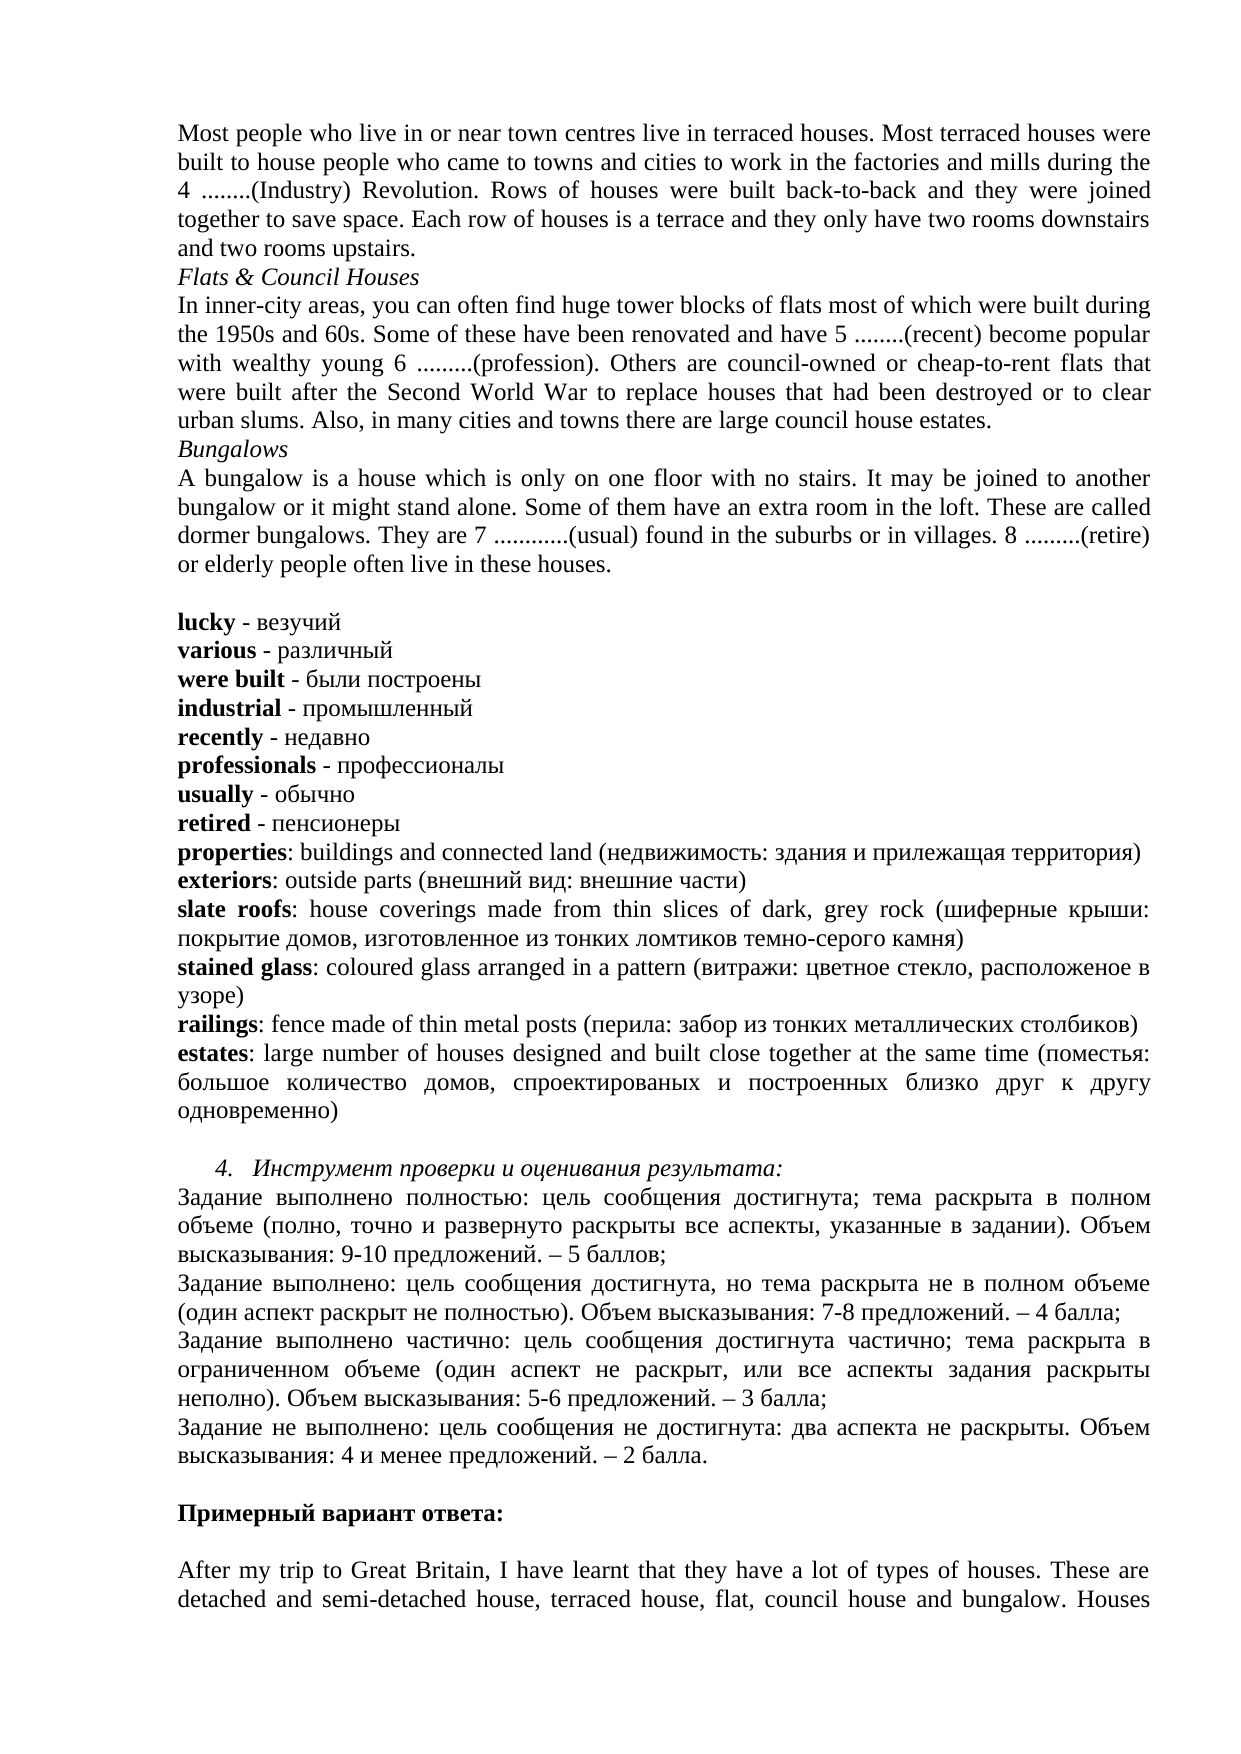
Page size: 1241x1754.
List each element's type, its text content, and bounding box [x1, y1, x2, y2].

text Most people who live in or near town centres live in terraced houses. Most terraced houses were built to house people who came to towns and cities to work in the factories and mills during the 4 ........(Industry) Revolution. Rows of houses were built back-to-back and they were joined together to save space. Each row of houses is a terrace and they only have two rooms downstairs and two rooms upstairs. [177, 118, 1152, 262]
text exteriors: outside parts (внешний вид: внешние части) [177, 866, 1152, 894]
text Задание выполнено частично: цель сообщения достигнута частично; тема раскрыта в ограниченном объеме (один аспект не раскрыт, или все аспекты задания раскрыты неполно). Объем высказывания: 5-6 предложений. – 3 балла; [177, 1326, 1152, 1412]
text lucky - везучий [177, 607, 1152, 636]
text Задание выполнено полностью: цель сообщения достигнута; тема раскрыта в полном объеме (полно, точно и развернуто раскрыты все аспекты, указанные в задании). Объем высказывания: 9-10 предложений. – 5 баллов; [177, 1182, 1152, 1268]
text retired - пенсионеры [177, 808, 1152, 837]
text properties: buildings and connected land (недвижимость: здания и прилежащая территория) [177, 837, 1152, 866]
text professionals - профессионалы [177, 751, 1152, 779]
text Задание выполнено: цель сообщения достигнута, но тема раскрыта не в полном объеме (один аспект раскрыт не полностью). Объем высказывания: 7-8 предложений. – 4 балла; [177, 1268, 1152, 1326]
text various - различный [177, 636, 1152, 664]
text Flats & Council Houses [177, 262, 1152, 291]
text were built - были построены [177, 664, 1152, 693]
text industrial - промышленный [177, 693, 1152, 722]
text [177, 1556, 1152, 1613]
text Примерный вариант ответа: [177, 1498, 1152, 1527]
text estates: large number of houses designed and built close together at the same time (поместья: большое количество домов, спроектированых и построенных близко друг к другу одновременно) [177, 1038, 1152, 1124]
text Задание не выполнено: цель сообщения не достигнута: два аспекта не раскрыты. Объем высказывания: 4 и менее предложений. – 2 балла. [177, 1412, 1152, 1469]
text stained glass: coloured glass arranged in a pattern (витражи: цветное стекло, расположеное в узоре) [177, 952, 1152, 1009]
text usually - обычно [177, 779, 1152, 808]
text Bungalows [177, 434, 1152, 463]
text slate roofs: house coverings made from thin slices of dark, grey rock (шиферные крыши: покрытие домов, изготовленное из тонких ломтиков темно-серого камня) [177, 894, 1152, 952]
text A bungalow is a house which is only on one floor with no stairs. It may be joined to another bungalow or it might stand alone. Some of them have an extra room in the loft. These are called dormer bungalows. They are 7 ............(usual) found in the suburbs or in villages. 8 .........(retire) or elderly people often live in these houses. [177, 463, 1152, 578]
text recently - недавно [177, 722, 1152, 751]
text railings: fence made of thin metal posts (перила: забор из тонких металлических столбиков) [177, 1009, 1152, 1038]
list Инструмент проверки и оценивания результата: [215, 1153, 1152, 1182]
text In inner-city areas, you can often find huge tower blocks of flats most of which were built during the 1950s and 60s. Some of these have been renovated and have 5 ........(recent) become popular with wealthy young 6 .........(profession). Others are council-owned or cheap-to-rent flats that were built after the Second World War to replace houses that had been destroyed or to clear urban slums. Also, in many cities and towns there are large council house estates. [177, 291, 1152, 434]
